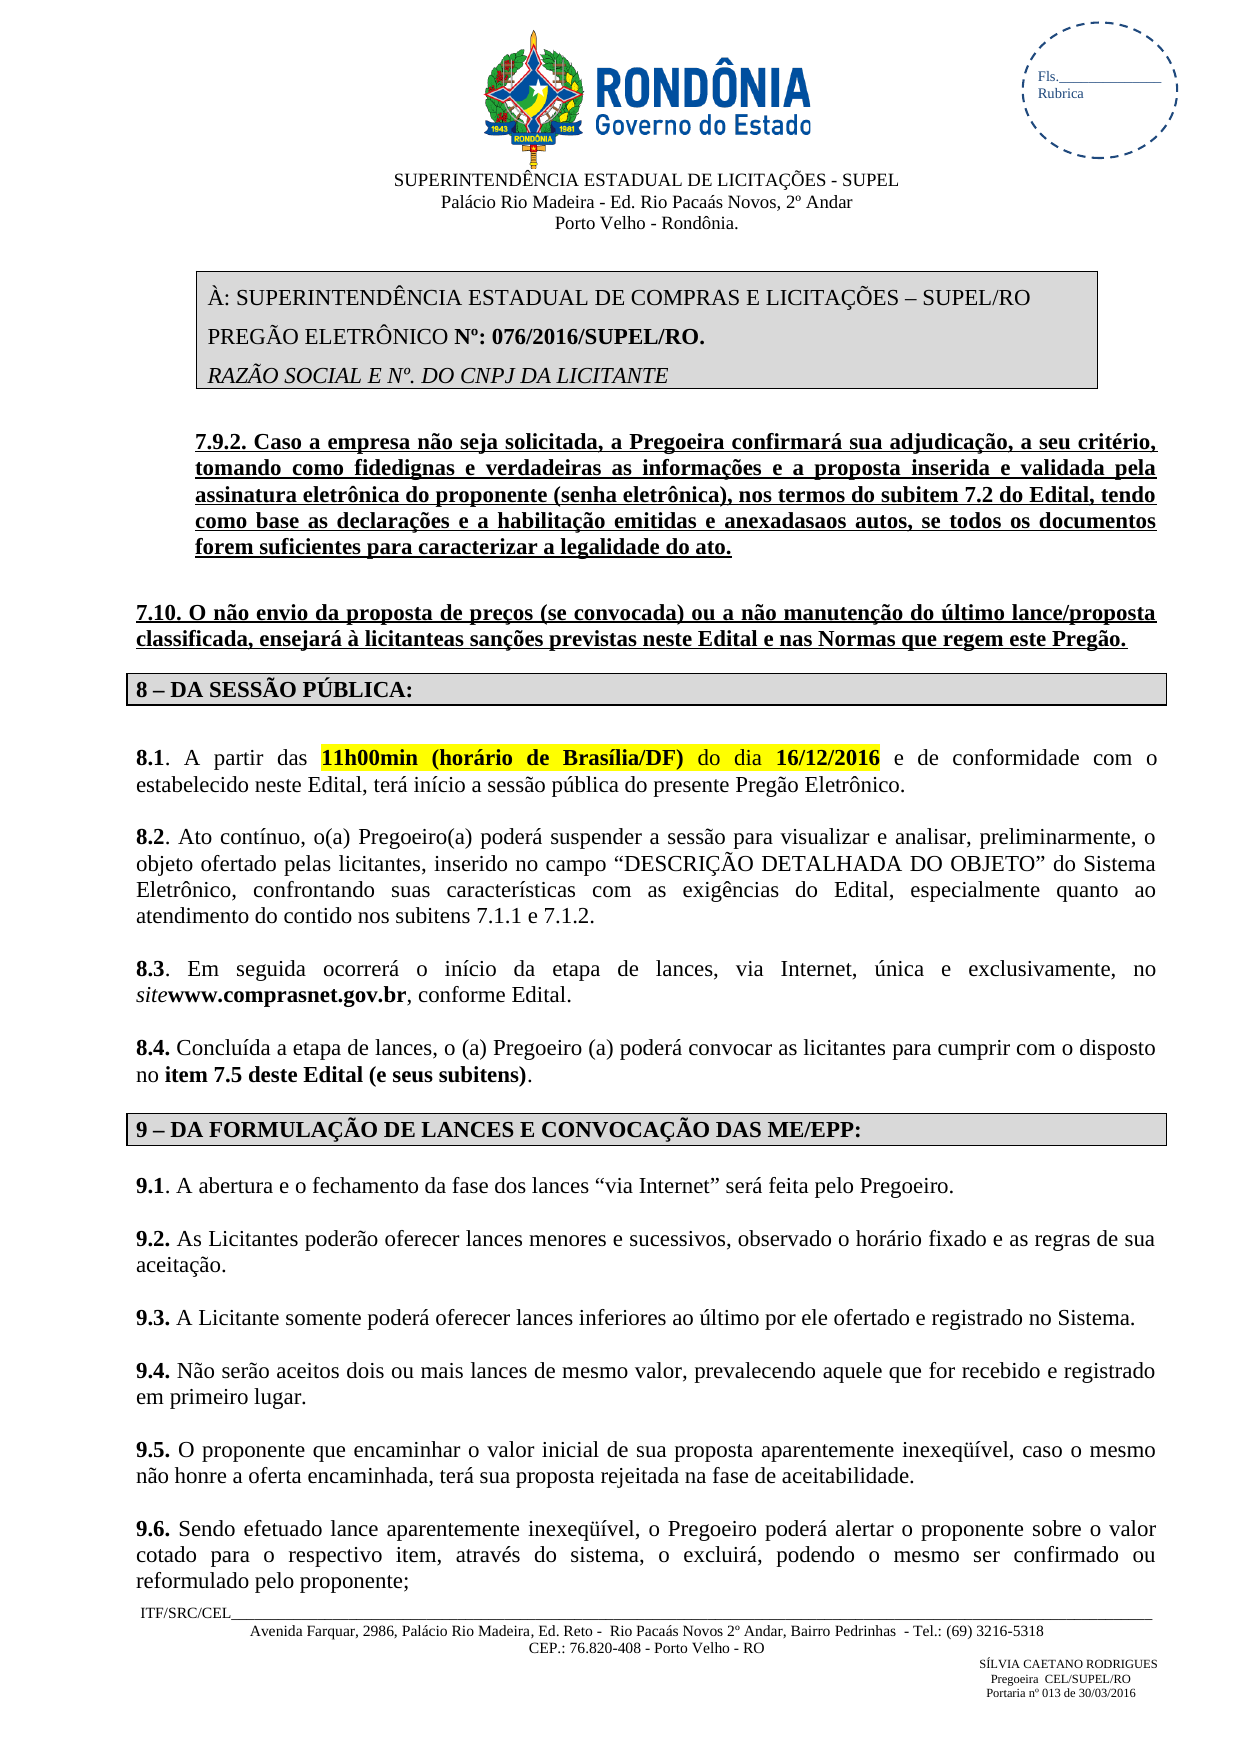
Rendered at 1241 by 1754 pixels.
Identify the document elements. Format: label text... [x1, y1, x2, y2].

text 9.2. As Licitantes poderão oferecer lances menores e sucessivos, observado o horário fixado e as regras de sua aceitação. [136, 1225, 1157, 1278]
table_cell PREGÃO ELETRÔNICO Nº: 076/2016/SUPEL/RO. [197, 310, 1097, 349]
table_cell RAZÃO SOCIAL E Nº. DO CNPJ DA LICITANTE [197, 349, 1097, 388]
text 9.3. A Licitante somente poderá oferecer lances inferiores ao último por ele ofertado e registrado no Sistema. [136, 1304, 1157, 1330]
text 7.10. O não envio da proposta de preços (se convocada) ou a não manutenção do último lance/proposta classificada, ensejará à licitanteas sanções previstas neste Edital e nas Normas que regem este Pregão. [136, 599, 1157, 621]
text 8.2. Ato contínuo, o(a) Pregoeiro(a) poderá suspender a sessão para visualizar e analisar, preliminarmente, o objeto ofertado pelas licitantes, inserido no campo “DESCRIÇÃO DETALHADA DO OBJETO” do Sistema Eletrônico, confrontando suas características com as exigências do Edital, especialmente quanto ao atendimento do contido nos subitens 7.1.1 e 7.1.2. [136, 823, 1157, 929]
picture [483, 29, 811, 169]
text 9.1. A abertura e o fechamento da fase dos lances “via Internet” será feita pelo Pregoeiro. [136, 1172, 1157, 1199]
table_header À: SUPERINTENDÊNCIA ESTADUAL DE COMPRAS E LICITAÇÕES – SUPEL/RO [197, 272, 1097, 310]
text 9.5. O proponente que encaminhar o valor inicial de sua proposta aparentemente inexeqüível, caso o mesmo não honre a oferta encaminhada, terá sua proposta rejeitada na fase de aceitabilidade. [136, 1436, 1157, 1488]
text 8 – DA SESSÃO PÚBLICA: [128, 674, 1166, 704]
text 9.6. Sendo efetuado lance aparentemente inexeqüível, o Pregoeiro poderá alertar o proponente sobre o valor cotado para o respectivo item, através do sistema, o excluirá, podendo o mesmo ser confirmado ou reformulado pelo proponente; [136, 1515, 1157, 1594]
text 8.1. A partir das 11h00min (horário de Brasília/DF) do dia 16/12/2016 e de conformidade com o estabelecido neste Edital, terá início a sessão pública do presente Pregão Eletrônico. [136, 744, 1157, 797]
text 9.4. Não serão aceitos dois ou mais lances de mesmo valor, prevalecendo aquele que for recebido e registrado em primeiro lugar. [136, 1357, 1157, 1409]
text 8.4. Concluída a etapa de lances, o (a) Pregoeiro (a) poderá convocar as licitantes para cumprir com o disposto no item 7.5 deste Edital (e seus subitens). [136, 1034, 1157, 1087]
text 7.9.2. Caso a empresa não seja solicitada, a Pregoeira confirmará sua adjudicação, a seu critério, tomando como fidedignas e verdadeiras as informações e a proposta inserida e validada pela assinatura eletrônica do proponente (senha eletrônica), nos termos do subitem 7.2 do Edital, tendo como base as declarações e a habilitação emitidas e anexadasaos autos, se todos os documentos forem suficientes para caracterizar a legalidade do ato. [195, 531, 1157, 560]
text 7.10. O não envio da proposta de preços (se convocada) ou a não manutenção do último lance/proposta classificada, ensejará à licitanteas sanções previstas neste Edital e nas Normas que regem este Pregão. [136, 623, 1157, 651]
text 8.3. Em seguida ocorrerá o início da etapa de lances, via Internet, única e exclusivamente, no sitewww.comprasnet.gov.br, conforme Edital. [136, 955, 1157, 1008]
text 9 – DA FORMULAÇÃO DE LANCES E CONVOCAÇÃO DAS ME/EPP: [128, 1114, 1166, 1145]
